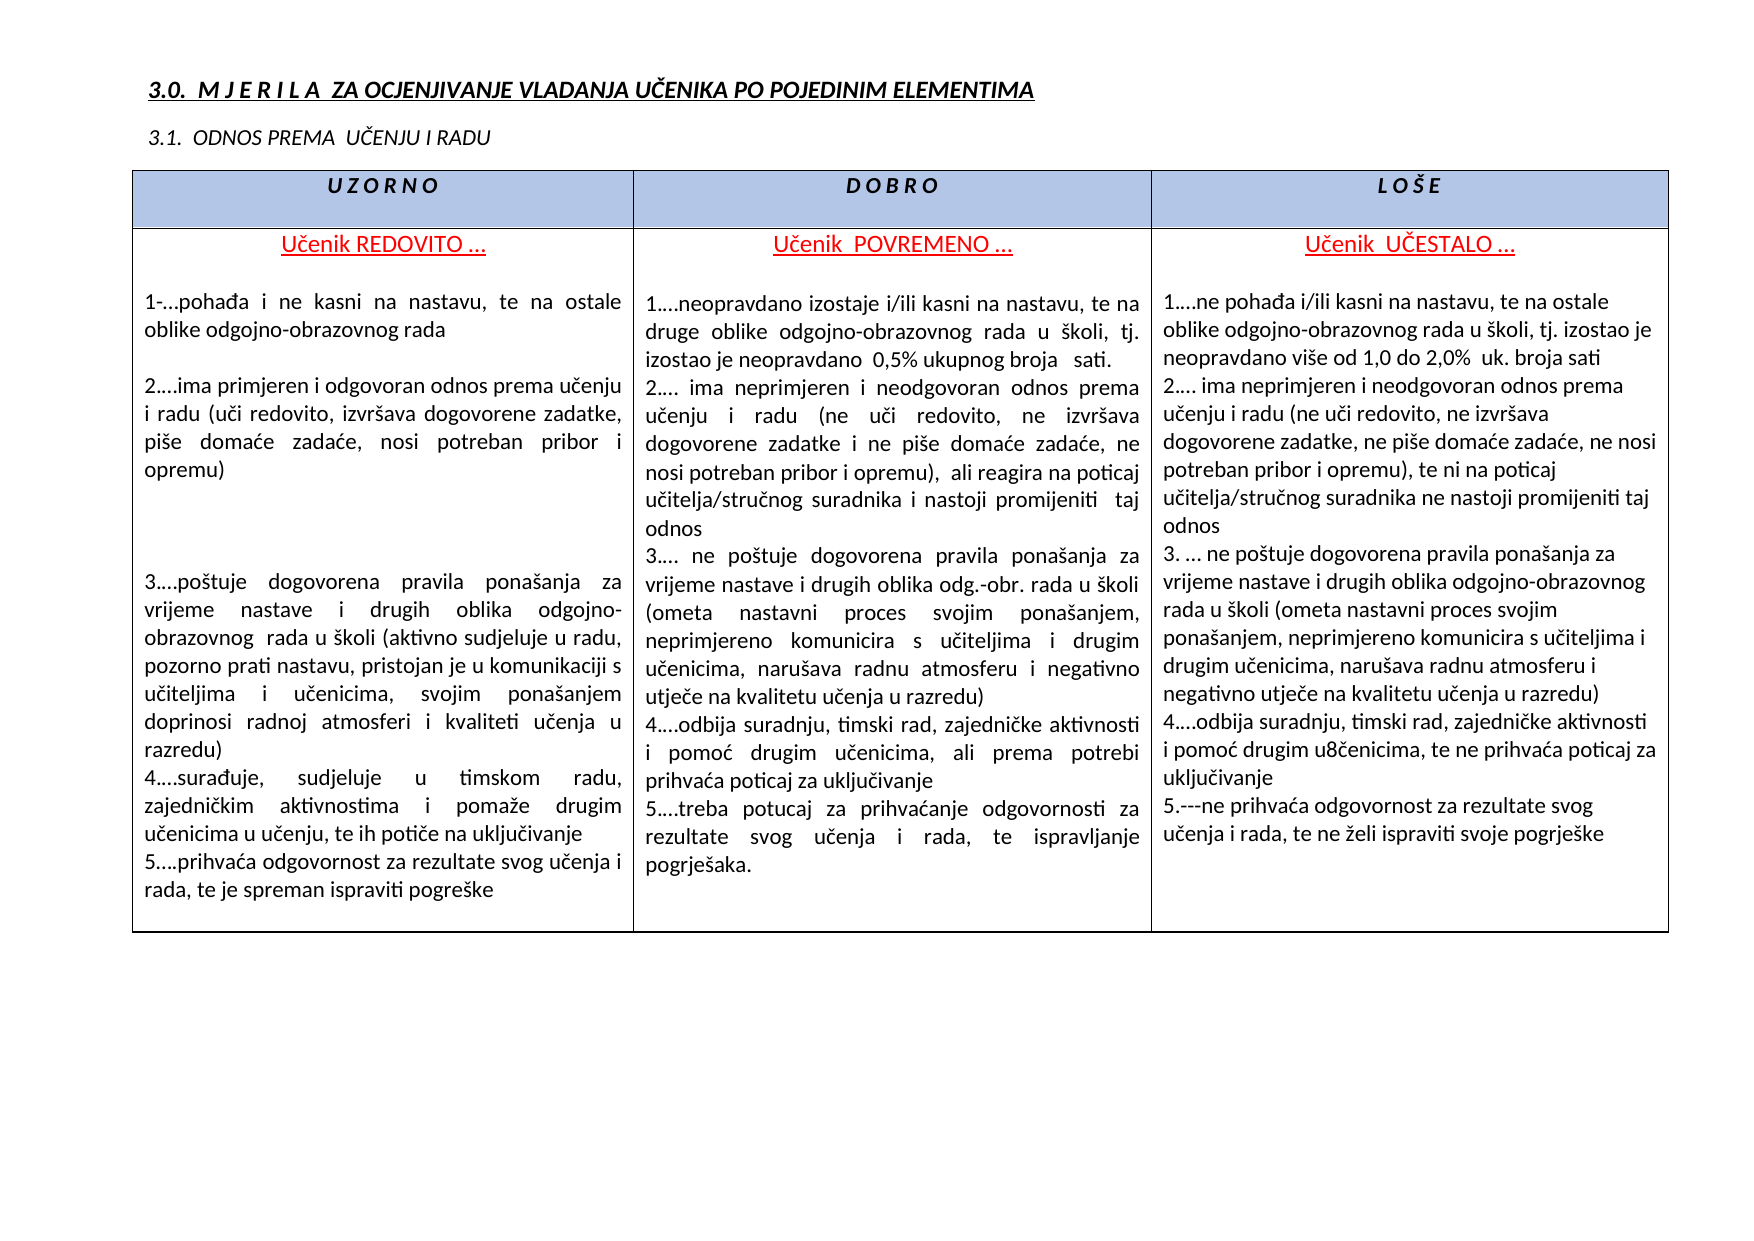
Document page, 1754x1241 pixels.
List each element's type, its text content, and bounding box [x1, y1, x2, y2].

table_cell Učenik POVREMENO … 1.…neopravdano izostaje i/ili kasni na nastavu, te na druge oblike odgojno-obrazovnog rada u školi, tj. izostao je neopravdano 0,5% ukupnog broja sati. 2.… ima neprimjeren i neodgovoran odnos prema učenju i radu (ne uči redovito, ne izvršava dogovorene zadatke i ne piše domaće zadaće, ne nosi potreban pribor i opremu), ali reagira na poticaj učitelja/stručnog suradnika i nastoji promijeniti taj odnos 3.… ne poštuje dogovorena pravila ponašanja za vrijeme nastave i drugih oblika odg.-obr. rada u školi (ometa nastavni proces svojim ponašanjem, neprimjereno komunicira s učiteljima i drugim učenicima, narušava radnu atmosferu i negativno utječe na kvalitetu učenja u razredu) 4.…odbija suradnju, timski rad, zajedničke aktivnosti i pomoć drugim učenicima, ali prema potrebi prihvaća poticaj za uključivanje 5.…treba potucaj za prihvaćanje odgovornosti za rezultate svog učenja i rada, te ispravljanje pogrješaka. [634, 229, 1151, 931]
text 3.0. M J E R I L A ZA OCJENJIVANJE VLADANJA UČENIKA PO POJEDINIM ELEMENTIMA [148, 74, 1606, 104]
table_cell Učenik UČESTALO … 1.…ne pohađa i/ili kasni na nastavu, te na ostale oblike odgojno-obrazovnog rada u školi, tj. izostao je neopravdano više od 1,0 do 2,0% uk. broja sati 2.… ima neprimjeren i neodgovoran odnos prema učenju i radu (ne uči redovito, ne izvršava dogovorene zadatke, ne piše domaće zadaće, ne nosi potreban pribor i opremu), te ni na poticaj učitelja/stručnog suradnika ne nastoji promijeniti taj odnos 3. … ne poštuje dogovorena pravila ponašanja za vrijeme nastave i drugih oblika odgojno-obrazovnog rada u školi (ometa nastavni proces svojim ponašanjem, neprimjereno komunicira s učiteljima i drugim učenicima, narušava radnu atmosferu i negativno utječe na kvalitetu učenja u razredu) 4.…odbija suradnju, timski rad, zajedničke aktivnosti i pomoć drugim u8čenicima, te ne prihvaća poticaj za uključivanje 5.---ne prihvaća odgovornost za rezultate svog učenja i rada, te ne želi ispraviti svoje pogrješke [1152, 229, 1668, 931]
table_header U Z O R N O [133, 171, 633, 227]
table_header D O B R O [634, 171, 1151, 227]
table_header L O Š E [1152, 171, 1668, 227]
text 3.1. ODNOS PREMA UČENJU I RADU [148, 123, 1606, 151]
table_cell Učenik REDOVITO … 1-…pohađa i ne kasni na nastavu, te na ostale oblike odgojno-obrazovnog rada 2.…ima primjeren i odgovoran odnos prema učenju i radu (uči redovito, izvršava dogovorene zadatke, piše domaće zadaće, nosi potreban pribor i opremu) 3.…poštuje dogovorena pravila ponašanja za vrijeme nastave i drugih oblika odgojno-obrazovnog rada u školi (aktivno sudjeluje u radu, pozorno prati nastavu, pristojan je u komunikaciji s učiteljima i učenicima, svojim ponašanjem doprinosi radnoj atmosferi i kvaliteti učenja u razredu) 4.…surađuje, sudjeluje u timskom radu, zajedničkim aktivnostima i pomaže drugim učenicima u učenju, te ih potiče na uključivanje 5….prihvaća odgovornost za rezultate svog učenja i rada, te je spreman ispraviti pogreške [133, 229, 633, 931]
